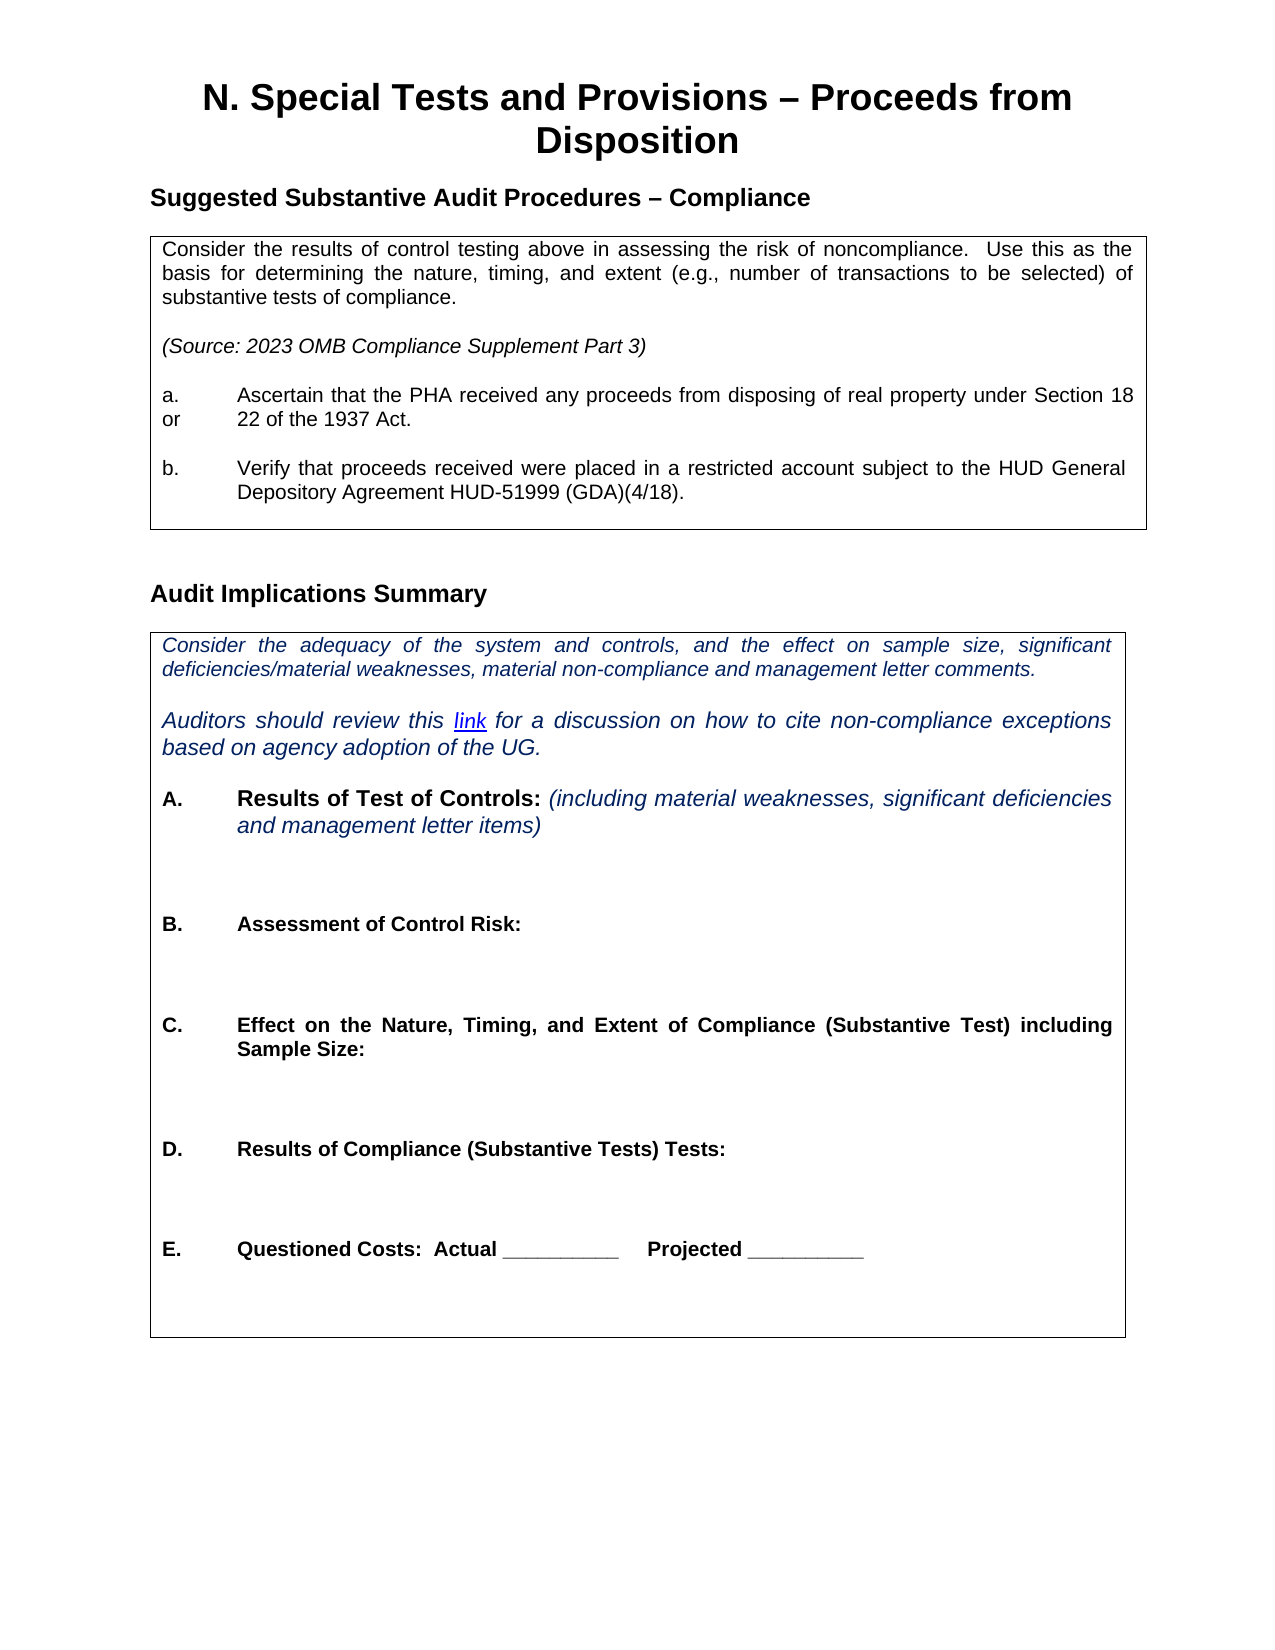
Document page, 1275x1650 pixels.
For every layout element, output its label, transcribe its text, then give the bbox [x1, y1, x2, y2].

table_header Consider the results of control testing above in assessing the risk of noncompliance. Use this as the basis for determining the nature, timing, and extent (e.g., number of transactions to be selected) of substantive tests of compliance. (Source: 2023 OMB Compliance Supplement Part 3) a. Ascertain that the PHA received any proceeds from disposing of real property under Section 18 or 22 of the 1937 Act. b. Verify that proceeds received were placed in a restricted account subject to the HUD General Depository Agreement HUD-51999 (GDA)(4/18). [151, 237, 1146, 529]
subtitle Suggested Substantive Audit Procedures – Compliance [150, 186, 1125, 211]
subtitle Audit Implications Summary [150, 582, 1125, 607]
table_header Consider the adequacy of the system and controls, and the effect on sample size, significant deficiencies/material weaknesses, material non-compliance and management letter comments. Auditors should review this link for a discussion on how to cite non-compliance exceptions based on agency adoption of the UG. Results of Test of Controls: (including material weaknesses, significant deficiencies and management letter items) Assessment of Control Risk: Effect on the Nature, Timing, and Extent of Compliance (Substantive Test) including Sample Size: Results of Compliance (Substantive Tests) Tests: Questioned Costs: Actual __________ Projected __________ [151, 633, 1125, 1337]
